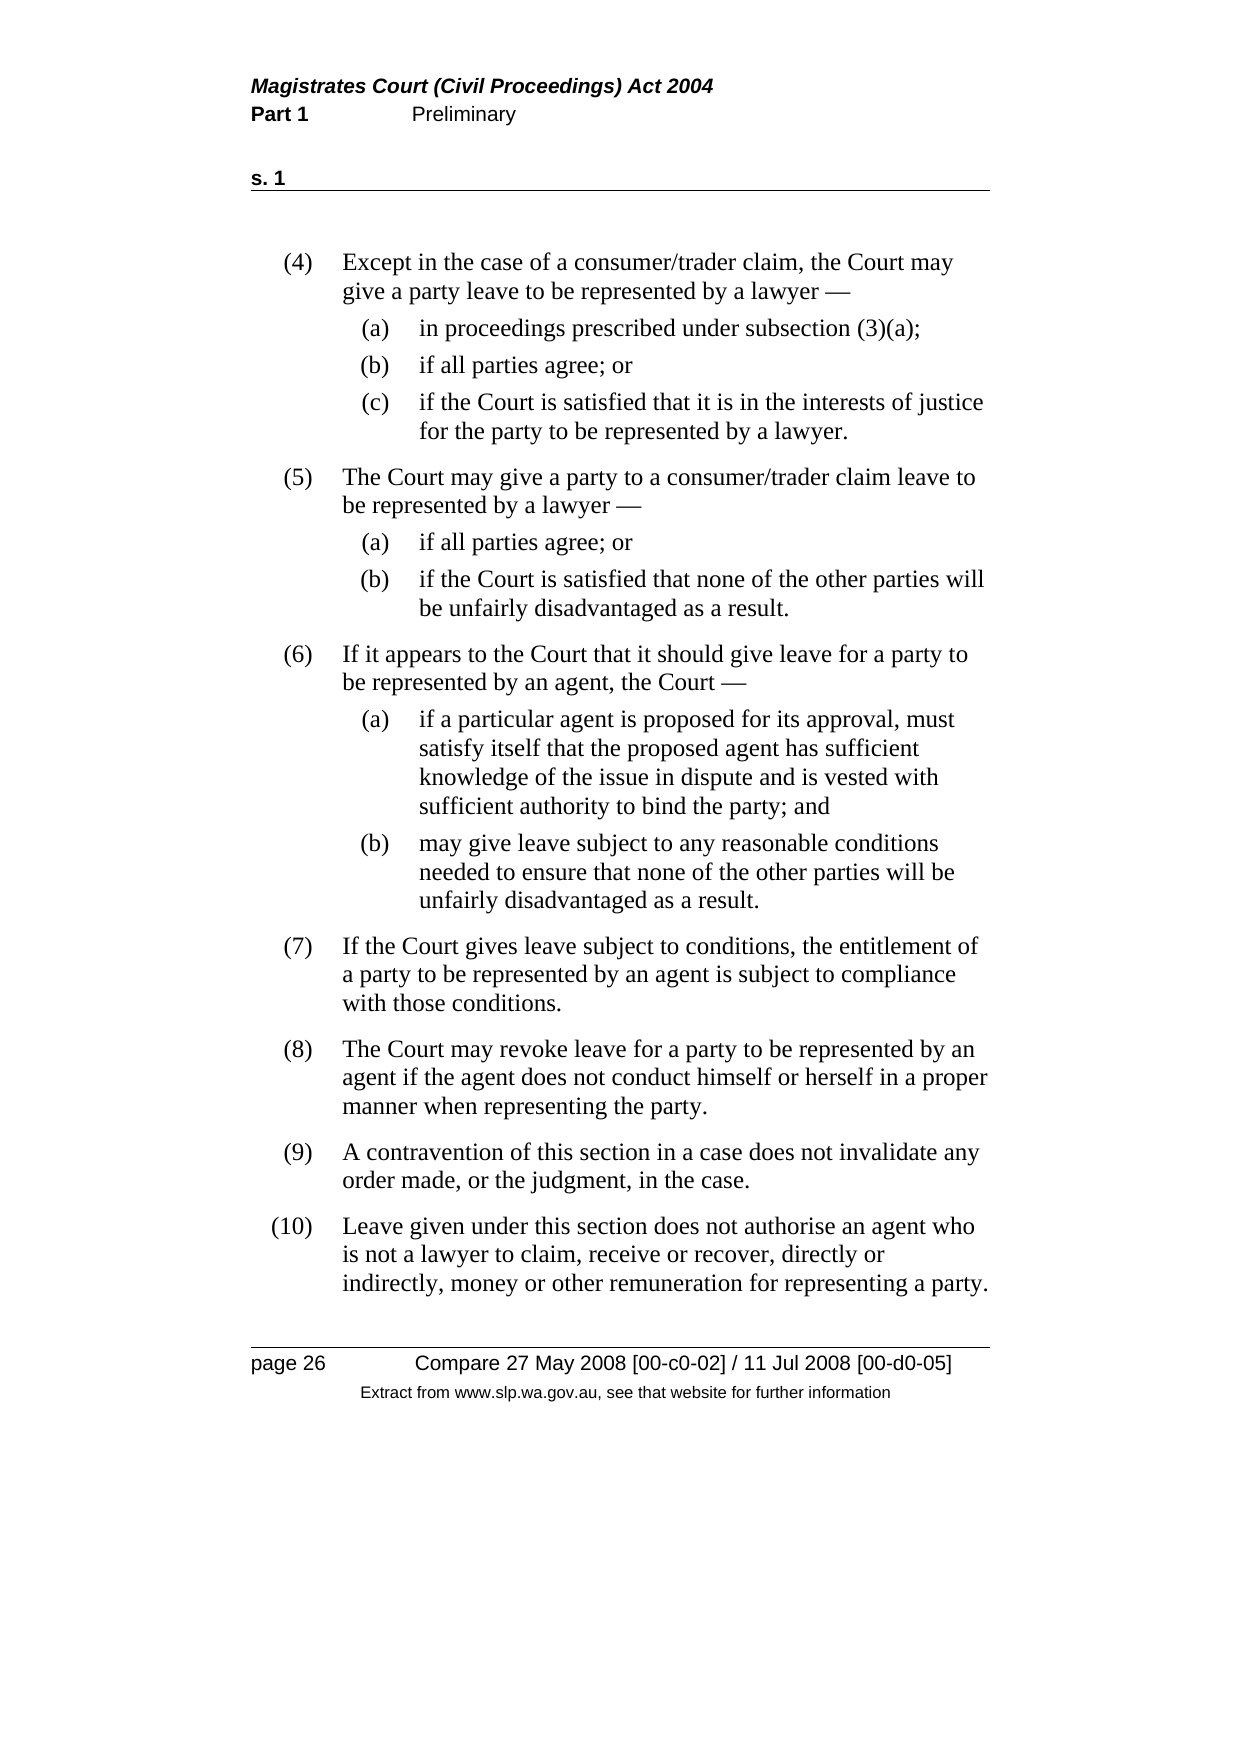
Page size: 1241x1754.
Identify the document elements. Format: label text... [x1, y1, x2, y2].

text (6) If it appears to the Court that it should give leave for a party to be represented by an agent, the Court — [251, 639, 990, 696]
text (b) may give leave subject to any reasonable conditions needed to ensure that none of the other parties will be unfairly disadvantaged as a result. [251, 828, 990, 914]
text (7) If the Court gives leave subject to conditions, the entitlement of a party to be represented by an agent is subject to compliance with those conditions. [251, 931, 990, 1017]
text (5) The Court may give a party to a consumer/trader claim leave to be represented by a lawyer — [251, 462, 990, 519]
text (a) if all parties agree; or [251, 527, 990, 556]
text (a) if a particular agent is proposed for its approval, must satisfy itself that the proposed agent has sufficient knowledge of the issue in dispute and is vested with sufficient authority to bind the party; and [251, 704, 990, 819]
text (10) Leave given under this section does not authorise an agent who is not a lawyer to claim, receive or recover, directly or indirectly, money or other remuneration for representing a party. [251, 1211, 990, 1297]
text (b) if all parties agree; or [251, 350, 990, 379]
text (b) if the Court is satisfied that none of the other parties will be unfairly disadvantaged as a result. [251, 564, 990, 622]
text (c) if the Court is satisfied that it is in the interests of justice for the party to be represented by a lawyer. [251, 387, 990, 445]
text (4) Except in the case of a consumer/trader claim, the Court may give a party leave to be represented by a lawyer — [251, 247, 990, 305]
text (a) in proceedings prescribed under subsection (3)(a); [251, 313, 990, 342]
text (8) The Court may revoke leave for a party to be represented by an agent if the agent does not conduct himself or herself in a proper manner when representing the party. [251, 1034, 990, 1120]
text (9) A contravention of this section in a case does not invalidate any order made, or the judgment, in the case. [251, 1137, 990, 1194]
